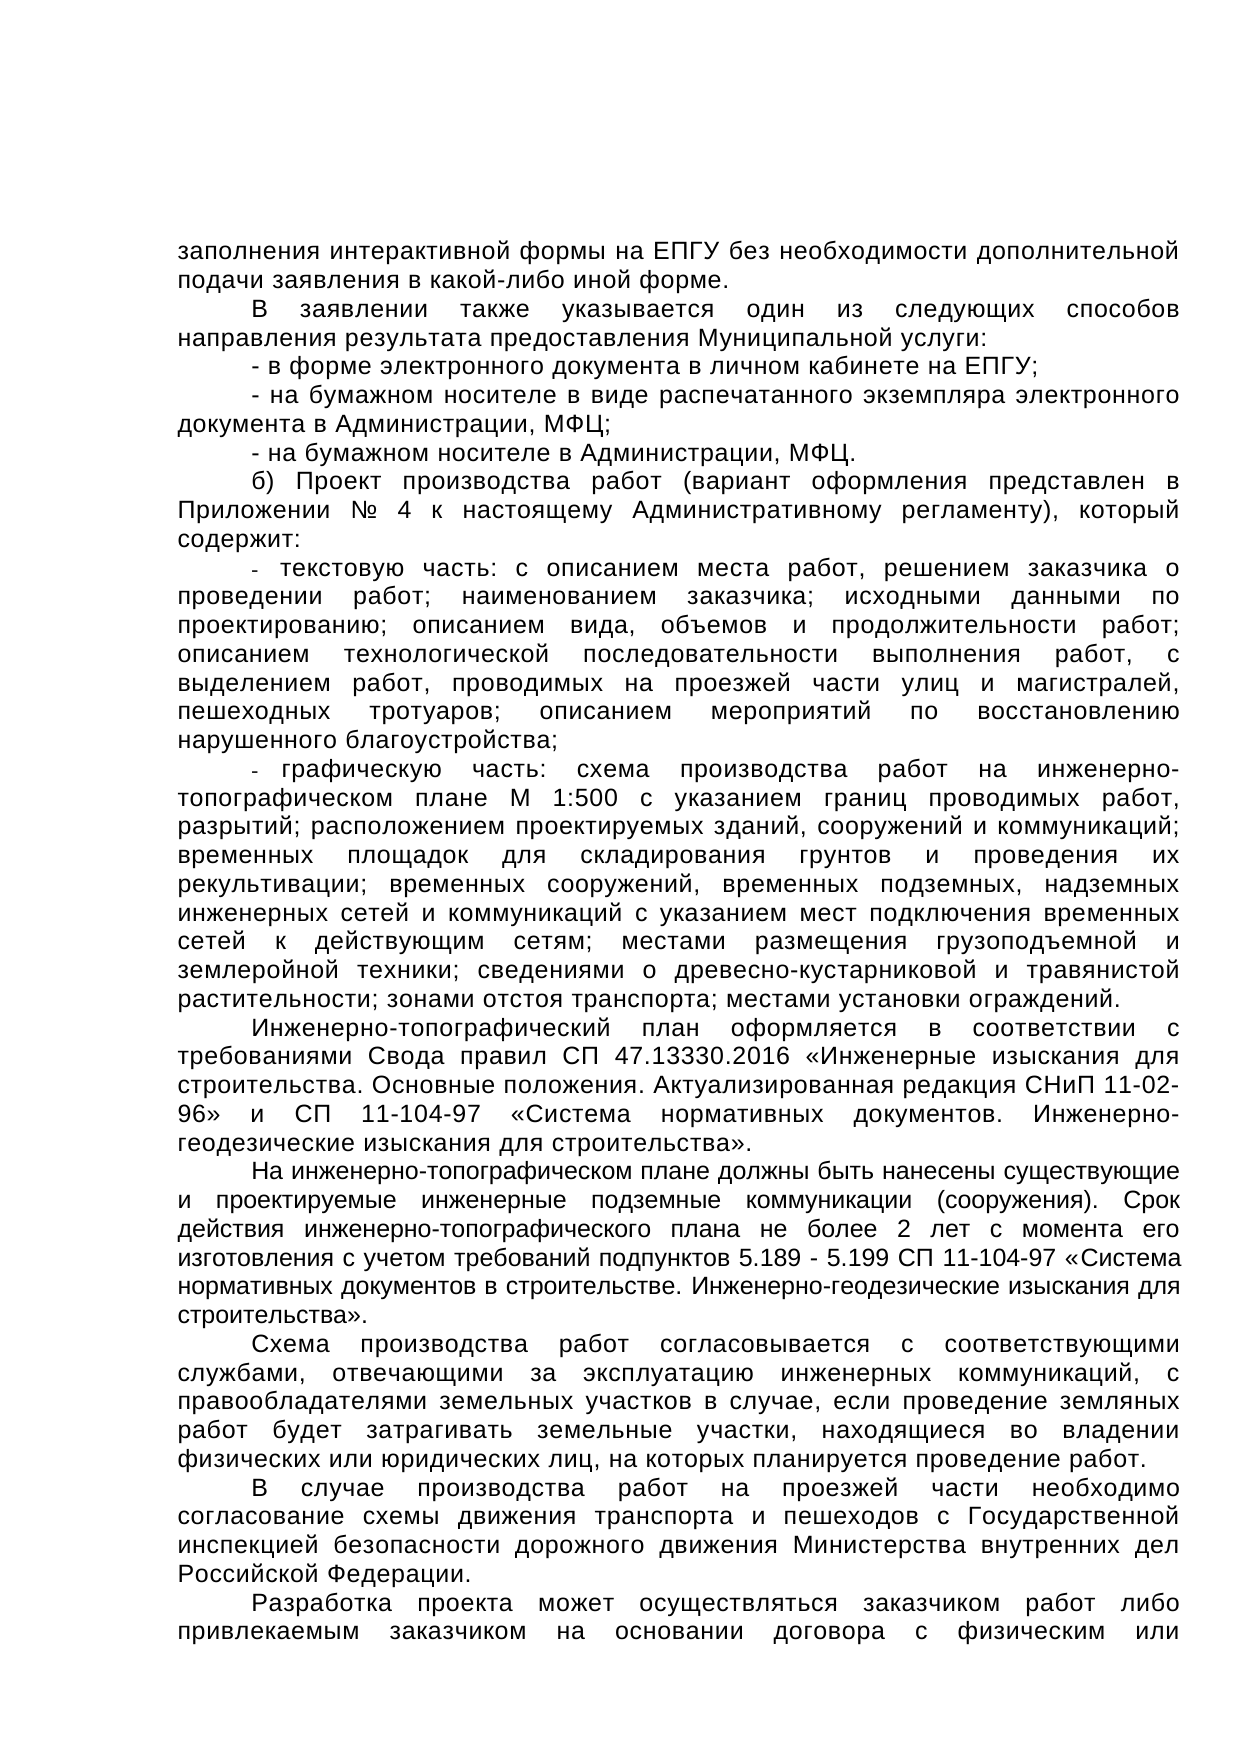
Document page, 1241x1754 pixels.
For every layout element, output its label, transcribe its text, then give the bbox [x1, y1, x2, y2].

text В случае производства работ на проезжей части необходимо согласование схемы движения транспорта и пешеходов с Государственной инспекцией безопасности дорожного движения Министерства внутренних дел Российской Федерации. [177, 1472, 1181, 1587]
text б) Проект производства работ (вариант оформления представлен в Приложении № 4 к настоящему Административному регламенту), который содержит: [177, 466, 1181, 552]
text Инженерно-топографический план оформляется в соответствии с требованиями Свода правил СП 47.13330.2016 «Инженерные изыскания для строительства. Основные положения. Актуализированная редакция СНиП 11-02-96» и СП 11-104-97 «Система нормативных документов. Инженерно-геодезические изыскания для строительства». [177, 1012, 1181, 1156]
list текстовую часть: с описанием места работ, решением заказчика о проведении работ; наименованием заказчика; исходными данными по проектированию; описанием вида, объемов и продолжительности работ; описанием технологической последовательности выполнения работ, с выделением работ, проводимых на проезжей части улиц и магистралей, пешеходных тротуаров; описанием мероприятий по восстановлению нарушенного благоустройства; [177, 552, 1181, 754]
text В заявлении также указывается один из следующих способов направления результата предоставления Муниципальной услуги: [177, 294, 1181, 351]
text - в форме электронного документа в личном кабинете на ЕПГУ; [177, 351, 1181, 380]
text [177, 236, 1181, 294]
list графическую часть: схема производства работ на инженерно-топографическом плане М 1:500 с указанием границ проводимых работ, разрытий; расположением проектируемых зданий, сооружений и коммуникаций; временных площадок для складирования грунтов и проведения их рекультивации; временных сооружений, временных подземных, надземных инженерных сетей и коммуникаций с указанием мест подключения временных сетей к действующим сетям; местами размещения грузоподъемной и землеройной техники; сведениями о древесно-кустарниковой и травянистой растительности; зонами отстоя транспорта; местами установки ограждений. [177, 754, 1181, 1012]
text Схема производства работ согласовывается с соответствующими службами, отвечающими за эксплуатацию инженерных коммуникаций, с правообладателями земельных участков в случае, если проведение земляных работ будет затрагивать земельные участки, находящиеся во владении физических или юридических лиц, на которых планируется проведение работ. [177, 1329, 1181, 1472]
text - на бумажном носителе в виде распечатанного экземпляра электронного документа в Администрации, МФЦ; [177, 380, 1181, 437]
text - на бумажном носителе в Администрации, МФЦ. [177, 437, 1181, 466]
text На инженерно-топографическом плане должны быть нанесены существующие и проектируемые инженерные подземные коммуникации (сооружения). Срок действия инженерно-топографического плана не более 2 лет с момента его изготовления с учетом требований подпунктов 5.189 - 5.199 СП 11-104-97 «Система нормативных документов в строительстве. Инженерно-геодезические изыскания для строительства». [177, 1156, 1181, 1329]
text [177, 1587, 1181, 1645]
